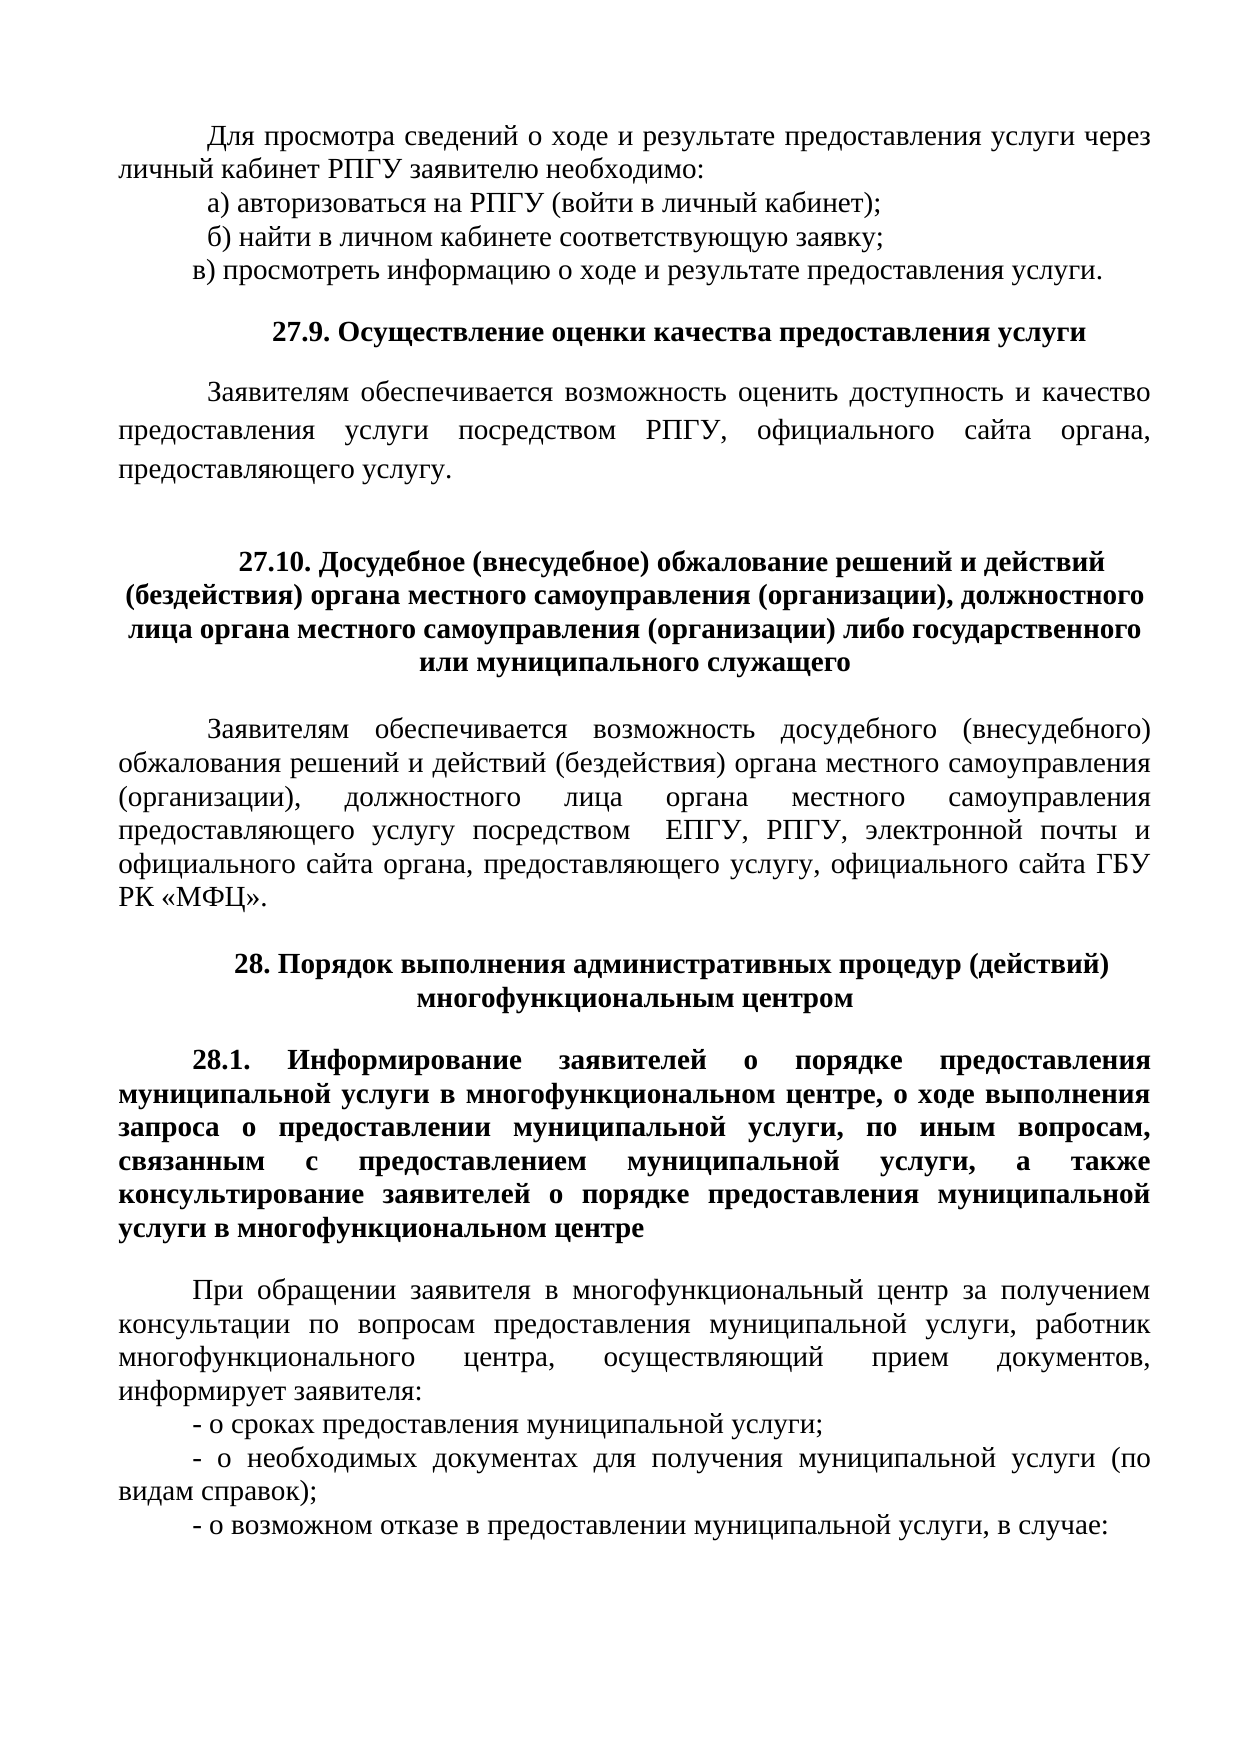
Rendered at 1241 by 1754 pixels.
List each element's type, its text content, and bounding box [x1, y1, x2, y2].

text б) найти в личном кабинете соответствующую заявку; [118, 219, 1152, 252]
text При обращении заявителя в многофункциональный центр за получением консультации по вопросам предоставления муниципальной услуги, работник многофункционального центра, осуществляющий прием документов, информирует заявителя: [118, 1272, 1152, 1406]
text - о необходимых документах для получения муниципальной услуги (по видам справок); [118, 1440, 1152, 1507]
text 27.9. Осуществление оценки качества предоставления услуги [118, 314, 1152, 348]
text 28.1. Информирование заявителей о порядке предоставления муниципальной услуги в многофункциональном центре, о ходе выполнения запроса о предоставлении муниципальной услуги, по иным вопросам, связанным с предоставлением муниципальной услуги, а также консультирование заявителей о порядке предоставления муниципальной услуги в многофункциональном центре [118, 1042, 1152, 1243]
text - о возможном отказе в предоставлении муниципальной услуги, в случае: [118, 1507, 1152, 1541]
text 28. Порядок выполнения административных процедур (действий) многофункциональным центром [118, 946, 1152, 1013]
text Для просмотра сведений о ходе и результате предоставления услуги через личный кабинет РПГУ заявителю необходимо: [118, 118, 1152, 185]
text 27.10. Досудебное (внесудебное) обжалование решений и действий (бездействия) органа местного самоуправления (организации), должностного лица органа местного самоуправления (организации) либо государственного или муниципального служащего [118, 544, 1152, 678]
text Заявителям обеспечивается возможность досудебного (внесудебного) обжалования решений и действий (бездействия) органа местного самоуправления (организации), должностного лица органа местного самоуправления предоставляющего услугу посредством ЕПГУ, РПГУ, электронной почты и официального сайта органа, предоставляющего услугу, официального сайта ГБУ РК «МФЦ». [118, 712, 1152, 913]
text а) авторизоваться на РПГУ (войти в личный кабинет); [118, 185, 1152, 219]
text Заявителям обеспечивается возможность оценить доступность и качество предоставления услуги посредством РПГУ, официального сайта органа, предоставляющего услугу. [118, 374, 1152, 484]
text - о сроках предоставления муниципальной услуги; [118, 1406, 1152, 1440]
text в) просмотреть информацию о ходе и результате предоставления услуги. [118, 252, 1149, 286]
